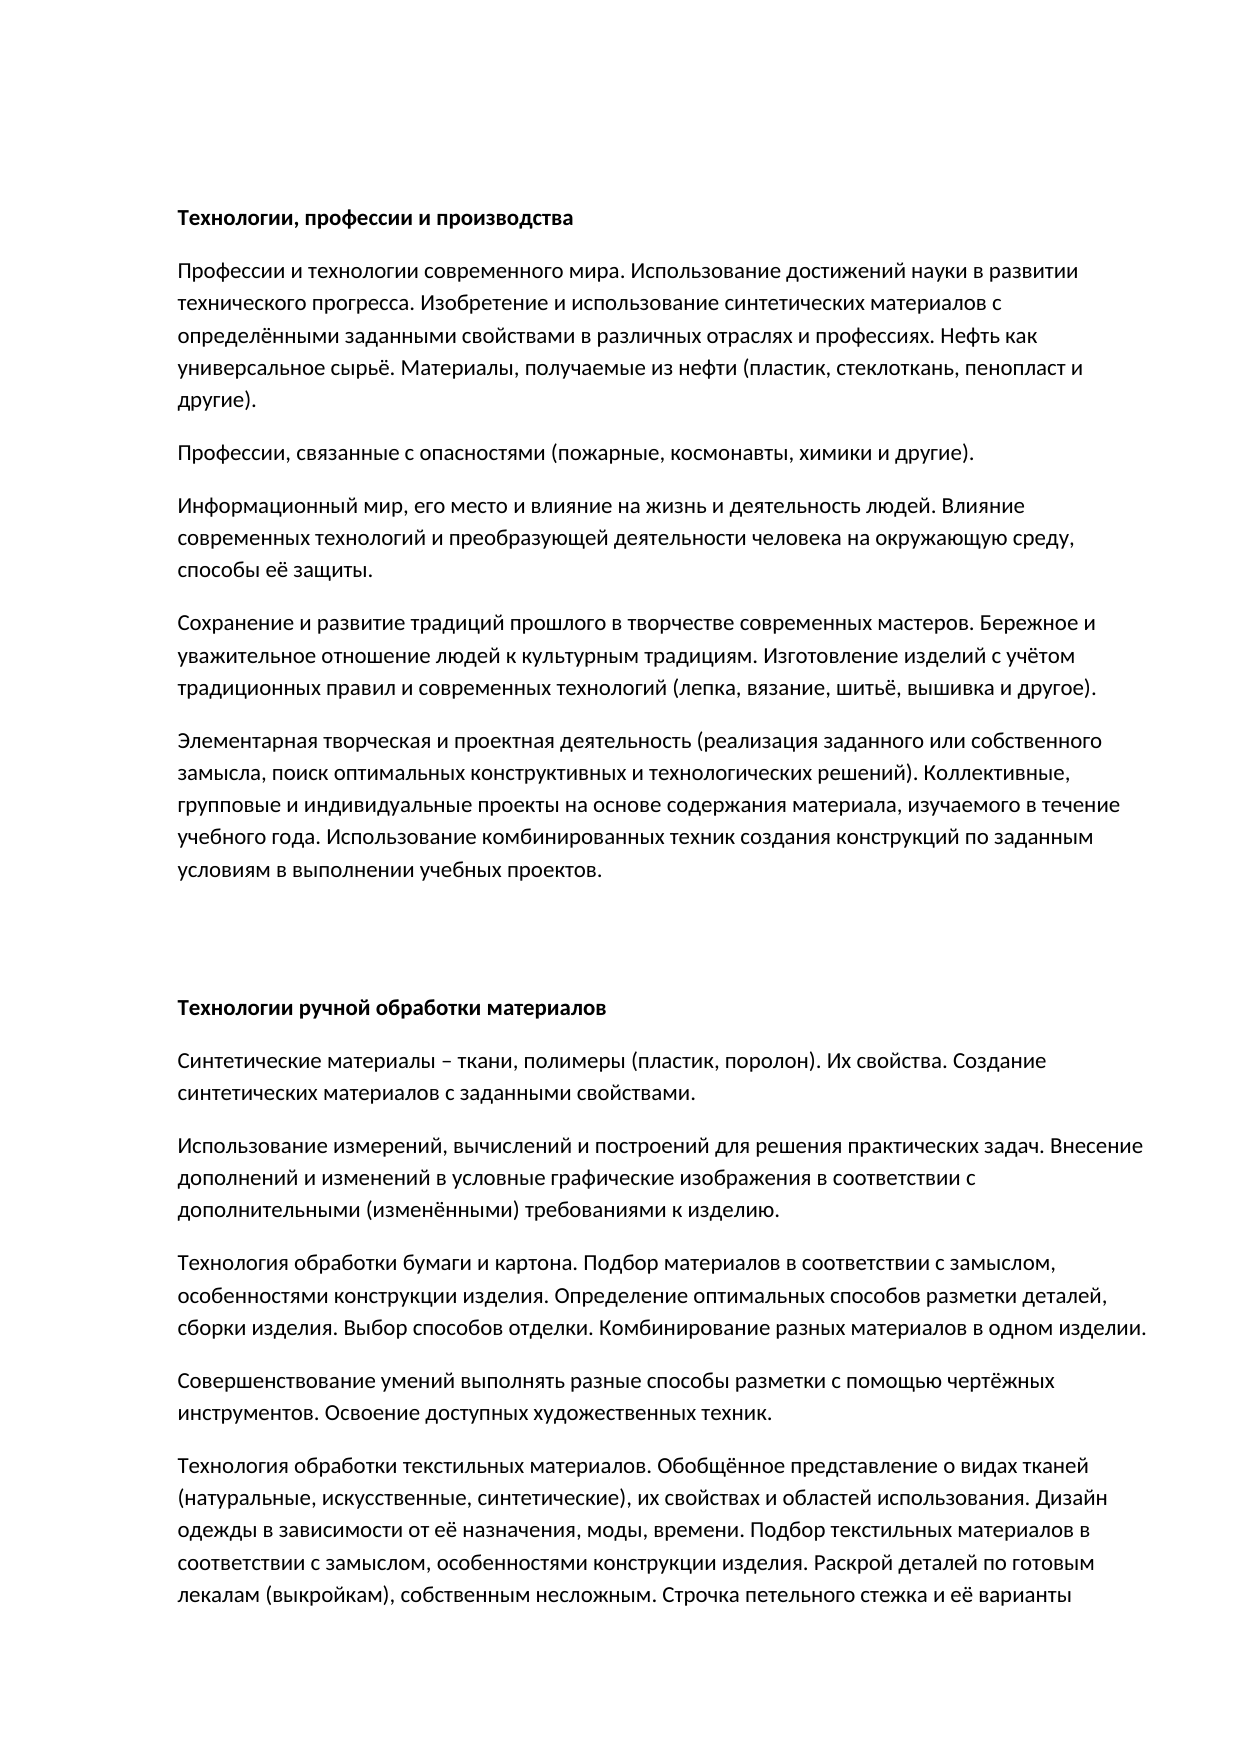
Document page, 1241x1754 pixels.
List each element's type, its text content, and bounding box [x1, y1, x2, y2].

text Технология обработки бумаги и картона. Подбор материалов в соответствии с замыслом, особенностями конструкции изделия. Определение оптимальных способов разметки деталей, сборки изделия. Выбор способов отделки. Комбинирование разных материалов в одном изделии. [177, 1248, 1152, 1341]
text Информационный мир, его место и влияние на жизнь и деятельность людей. Влияние современных технологий и преобразующей деятельности человека на окружающую среду, способы её защиты. [177, 491, 1152, 583]
text Технологии, профессии и производства [177, 203, 1152, 231]
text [177, 1451, 1152, 1608]
text Сохранение и развитие традиций прошлого в творчестве современных мастеров. Бережное и уважительное отношение людей к культурным традициям. Изготовление изделий с учётом традиционных правил и современных технологий (лепка, вязание, шитьё, вышивка и другое). [177, 608, 1152, 701]
text Технологии ручной обработки материалов [177, 993, 1152, 1021]
text Элементарная творческая и проектная деятельность (реализация заданного или собственного замысла, поиск оптимальных конструктивных и технологических решений). Коллективные, групповые и индивидуальные проекты на основе содержания материала, изучаемого в течение учебного года. Использование комбинированных техник создания конструкций по заданным условиям в выполнении учебных проектов. [177, 726, 1152, 883]
text Совершенствование умений выполнять разные способы разметки с помощью чертёжных инструментов. Освоение доступных художественных техник. [177, 1366, 1152, 1426]
text Синтетические материалы – ткани, полимеры (пластик, поролон). Их свойства. Создание синтетических материалов с заданными свойствами. [177, 1046, 1152, 1106]
text Профессии, связанные с опасностями (пожарные, космонавты, химики и другие). [177, 438, 1152, 466]
text Профессии и технологии современного мира. Использование достижений науки в развитии технического прогресса. Изобретение и использование синтетических материалов с определёнными заданными свойствами в различных отраслях и профессиях. Нефть как универсальное сырьё. Материалы, получаемые из нефти (пластик, стеклоткань, пенопласт и другие). [177, 256, 1152, 413]
text Использование измерений, вычислений и построений для решения практических задач. Внесение дополнений и изменений в условные графические изображения в соответствии с дополнительными (изменёнными) требованиями к изделию. [177, 1131, 1152, 1223]
